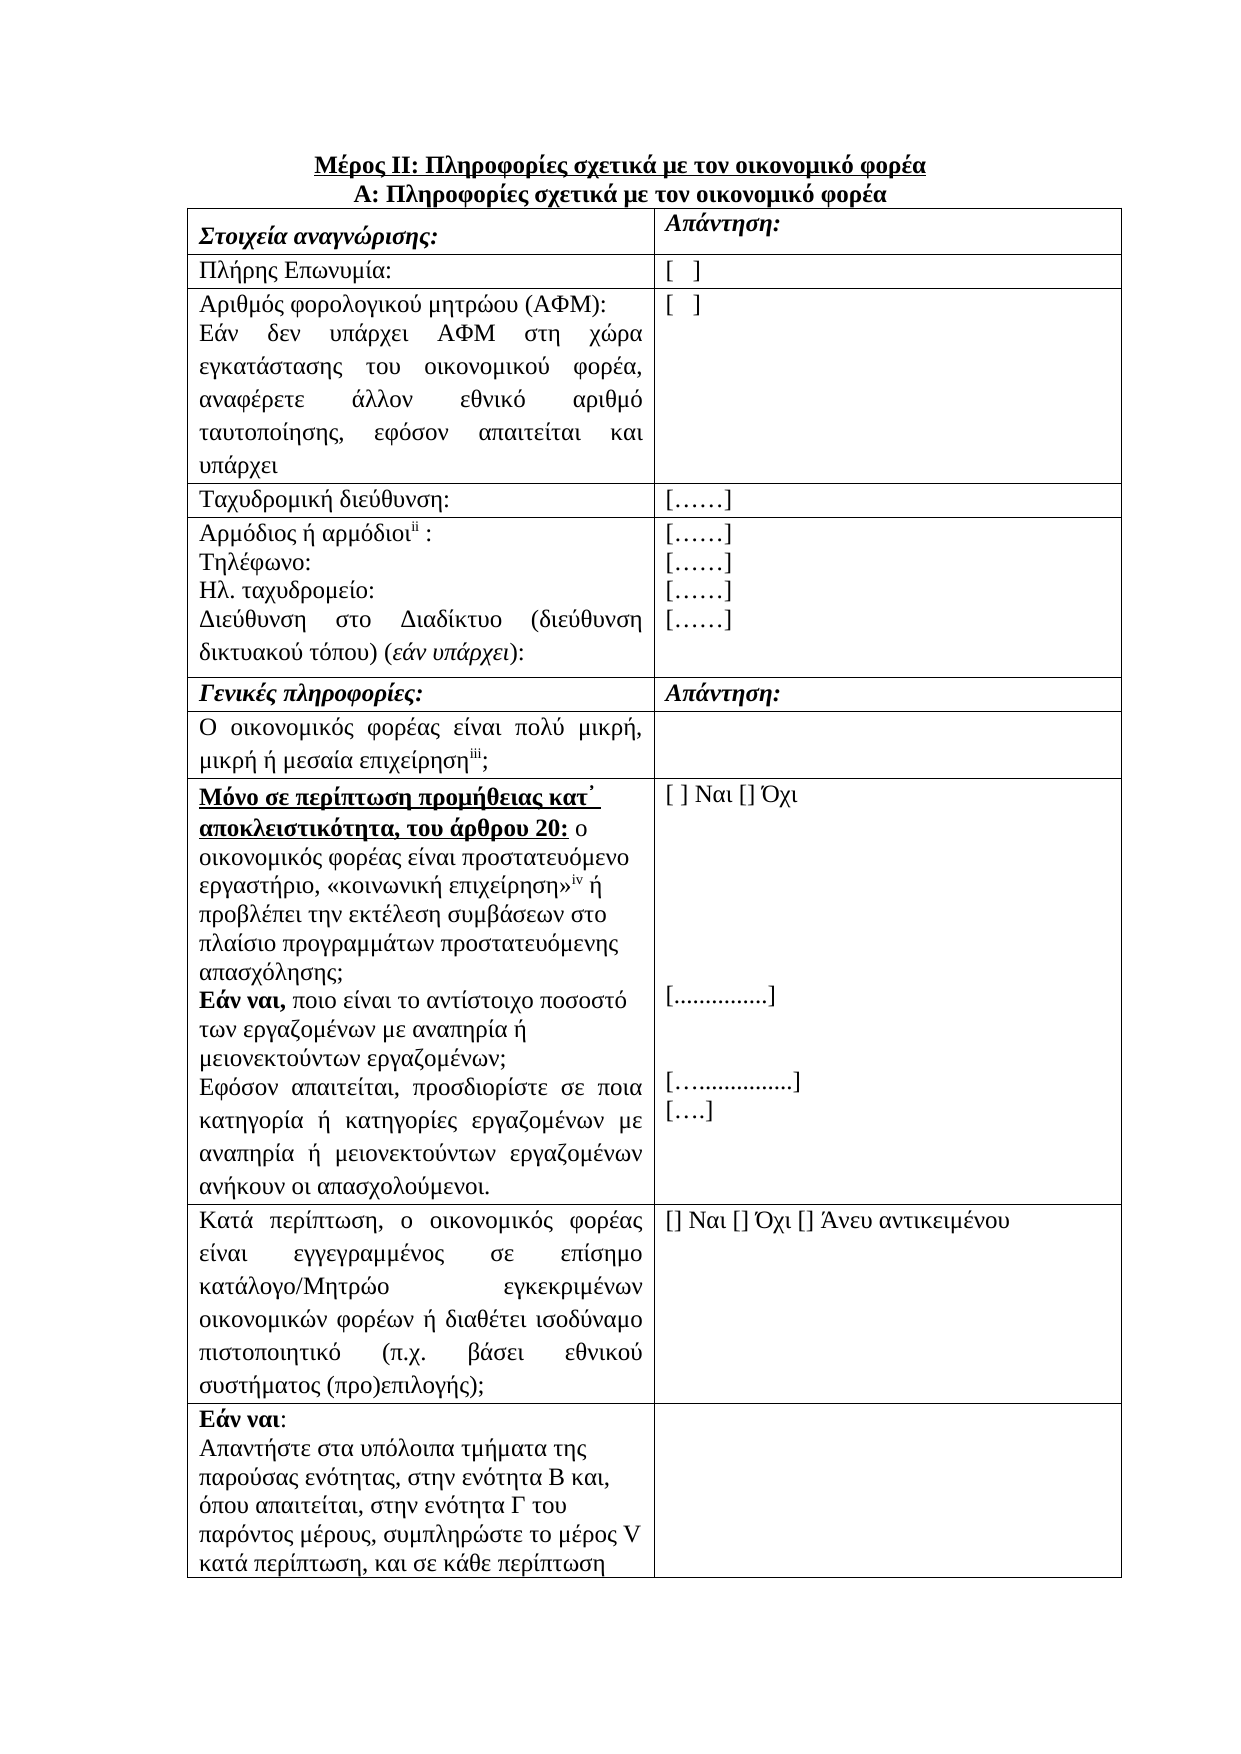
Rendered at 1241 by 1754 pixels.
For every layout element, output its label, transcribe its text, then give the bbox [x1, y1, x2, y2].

table_cell [] Ναι [] Όχι [] Άνευ αντικειμένου [655, 1205, 1121, 1403]
table_cell [ ] [655, 255, 1121, 288]
table_cell [……] [……] [……] [……] [655, 518, 1121, 677]
text Α: Πληροφορίες σχετικά με τον οικονομικό φορέα [187, 179, 1053, 207]
table_cell Κατά περίπτωση, ο οικονομικός φορέας είναι εγγεγραμμένος σε επίσημο κατάλογο/Μητρώο εγκεκριμένων οικονομικών φορέων ή διαθέτει ισοδύναμο πιστοποιητικό (π.χ. βάσει εθνικού συστήματος (προ)επιλογής); [188, 1205, 654, 1403]
table_cell Απάντηση: [655, 678, 1121, 711]
table_cell Ο οικονομικός φορέας είναι πολύ μικρή, μικρή ή μεσαία επιχείρηση; [188, 712, 654, 778]
table_cell [655, 712, 1121, 778]
table_header Απάντηση: [655, 209, 1121, 254]
table_cell Ταχυδρομική διεύθυνση: [188, 484, 654, 517]
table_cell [655, 1404, 1121, 1577]
text Μέρος II: Πληροφορίες σχετικά με τον οικονομικό φορέα [187, 150, 1053, 179]
table_cell Αρμόδιος ή αρμόδιοι : Τηλέφωνο: Ηλ. ταχυδρομείο: Διεύθυνση στο Διαδίκτυο (διεύθυνση δικτυακού τόπου) (εάν υπάρχει): [188, 518, 654, 677]
table_cell Πλήρης Επωνυμία: [188, 255, 654, 288]
table_header Στοιχεία αναγνώρισης: [188, 209, 654, 254]
table_cell [ ] [655, 289, 1121, 483]
table_cell Αριθμός φορολογικού μητρώου (ΑΦΜ): Εάν δεν υπάρχει ΑΦΜ στη χώρα εγκατάστασης του οικονομικού φορέα, αναφέρετε άλλον εθνικό αριθμό ταυτοποίησης, εφόσον απαιτείται και υπάρχει [188, 289, 654, 483]
table_cell Μόνο σε περίπτωση προμήθειας κατ᾽ αποκλειστικότητα, του άρθρου 20: ο οικονομικός φορέας είναι προστατευόμενο εργαστήριο, «κοινωνική επιχείρηση» ή προβλέπει την εκτέλεση συμβάσεων στο πλαίσιο προγραμμάτων προστατευόμενης απασχόλησης; Εάν ναι, ποιο είναι το αντίστοιχο ποσοστό των εργαζομένων με αναπηρία ή μειονεκτούντων εργαζομένων; Εφόσον απαιτείται, προσδιορίστε σε ποια κατηγορία ή κατηγορίες εργαζομένων με αναπηρία ή μειονεκτούντων εργαζομένων ανήκουν οι απασχολούμενοι. [188, 779, 654, 1204]
table_cell [……] [655, 484, 1121, 517]
table_cell Γενικές πληροφορίες: [188, 678, 654, 711]
table_cell [ ] Ναι [] Όχι [...............] […...............] [….] [655, 779, 1121, 1204]
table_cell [188, 1404, 654, 1577]
